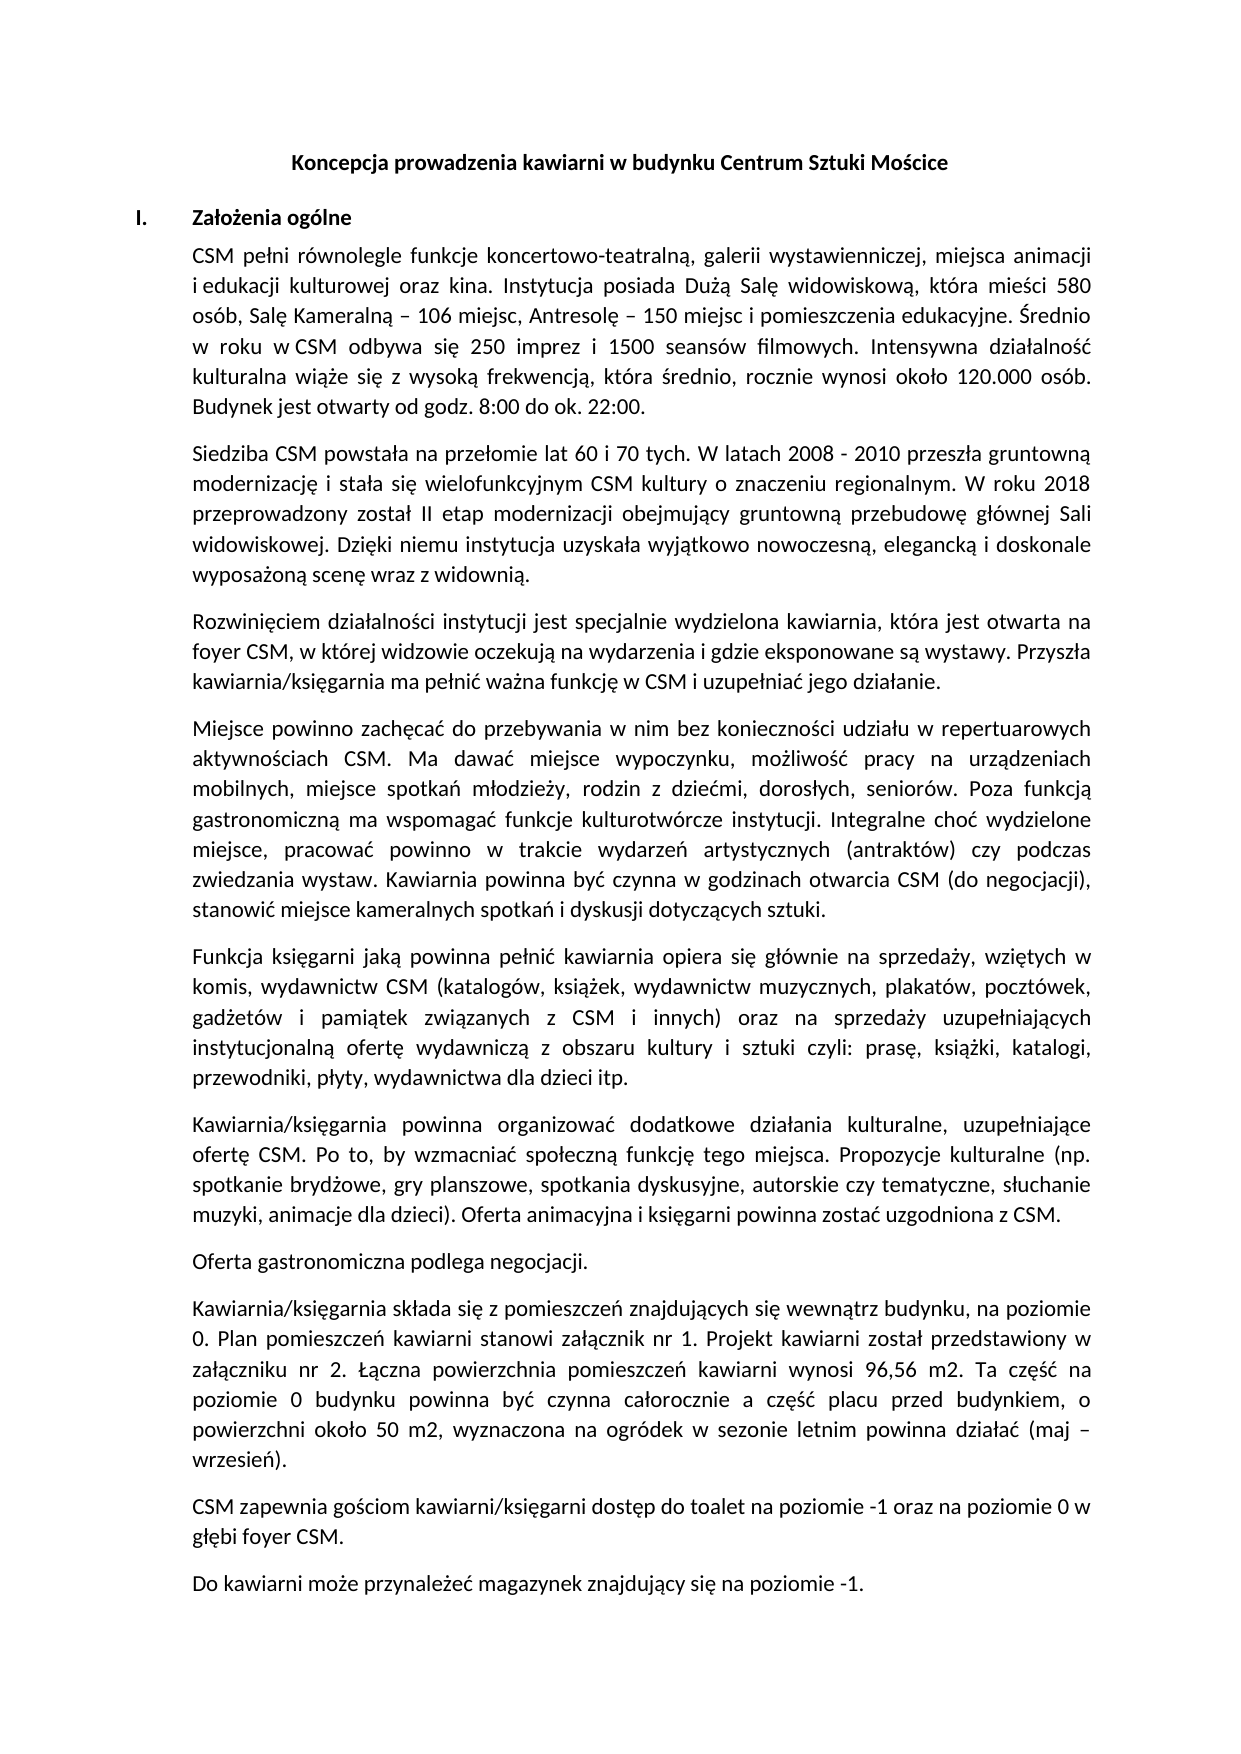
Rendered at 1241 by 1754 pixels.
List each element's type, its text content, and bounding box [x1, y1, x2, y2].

text Rozwinięciem działalności instytucji jest specjalnie wydzielona kawiarnia, która jest otwarta na foyer CSM, w której widzowie oczekują na wydarzenia i gdzie eksponowane są wystawy. Przyszła kawiarnia/księgarnia ma pełnić ważna funkcję w CSM i uzupełniać jego działanie. [192, 607, 1093, 695]
subtitle Założenia ogólne [148, 203, 1093, 231]
text Kawiarnia/księgarnia składa się z pomieszczeń znajdujących się wewnątrz budynku, na poziomie 0. Plan pomieszczeń kawiarni stanowi załącznik nr 1. Projekt kawiarni został przedstawiony w załączniku nr 2. Łączna powierzchnia pomieszczeń kawiarni wynosi 96,56 m2. Ta część na poziomie 0 budynku powinna być czynna całorocznie a część placu przed budynkiem, o powierzchni około 50 m2, wyznaczona na ogródek w sezonie letnim powinna działać (maj – wrzesień). [192, 1294, 1093, 1473]
text CSM pełni równolegle funkcje koncertowo-teatralną, galerii wystawienniczej, miejsca animacji i edukacji kulturowej oraz kina. Instytucja posiada Dużą Salę widowiskową, która mieści 580 osób, Salę Kameralną – 106 miejsc, Antresolę – 150 miejsc i pomieszczenia edukacyjne. Średnio w roku w CSM odbywa się 250 imprez i 1500 seansów filmowych. Intensywna działalność kulturalna wiąże się z wysoką frekwencją, która średnio, rocznie wynosi około 120.000 osób. Budynek jest otwarty od godz. 8:00 do ok. 22:00. [192, 241, 1093, 420]
text Siedziba CSM powstała na przełomie lat 60 i 70 tych. W latach 2008 - 2010 przeszła gruntowną modernizację i stała się wielofunkcyjnym CSM kultury o znaczeniu regionalnym. W roku 2018 przeprowadzony został II etap modernizacji obejmujący gruntowną przebudowę głównej Sali widowiskowej. Dzięki niemu instytucja uzyskała wyjątkowo nowoczesną, elegancką i doskonale wyposażoną scenę wraz z widownią. [192, 439, 1093, 588]
text Funkcja księgarni jaką powinna pełnić kawiarnia opiera się głównie na sprzedaży, wziętych w komis, wydawnictw CSM (katalogów, książek, wydawnictw muzycznych, plakatów, pocztówek, gadżetów i pamiątek związanych z CSM i innych) oraz na sprzedaży uzupełniających instytucjonalną ofertę wydawniczą z obszaru kultury i sztuki czyli: prasę, książki, katalogi, przewodniki, płyty, wydawnictwa dla dzieci itp. [192, 942, 1093, 1091]
text Kawiarnia/księgarnia powinna organizować dodatkowe działania kulturalne, uzupełniające ofertę CSM. Po to, by wzmacniać społeczną funkcję tego miejsca. Propozycje kulturalne (np. spotkanie brydżowe, gry planszowe, spotkania dyskusyjne, autorskie czy tematyczne, słuchanie muzyki, animacje dla dzieci). Oferta animacyjna i księgarni powinna zostać uzgodniona z CSM. [192, 1110, 1093, 1229]
text CSM zapewnia gościom kawiarni/księgarni dostęp do toalet na poziomie -1 oraz na poziomie 0 w głębi foyer CSM. [192, 1492, 1093, 1551]
text Koncepcja prowadzenia kawiarni w budynku Centrum Sztuki Mościce [148, 148, 1093, 176]
text Miejsce powinno zachęcać do przebywania w nim bez konieczności udziału w repertuarowych aktywnościach CSM. Ma dawać miejsce wypoczynku, możliwość pracy na urządzeniach mobilnych, miejsce spotkań młodzieży, rodzin z dziećmi, dorosłych, seniorów. Poza funkcją gastronomiczną ma wspomagać funkcje kulturotwórcze instytucji. Integralne choć wydzielone miejsce, pracować powinno w trakcie wydarzeń artystycznych (antraktów) czy podczas zwiedzania wystaw. Kawiarnia powinna być czynna w godzinach otwarcia CSM (do negocjacji), stanowić miejsce kameralnych spotkań i dyskusji dotyczących sztuki. [192, 714, 1093, 923]
text Oferta gastronomiczna podlega negocjacji. [192, 1247, 1093, 1276]
text Do kawiarni może przynależeć magazynek znajdujący się na poziomie -1. [192, 1569, 1093, 1597]
